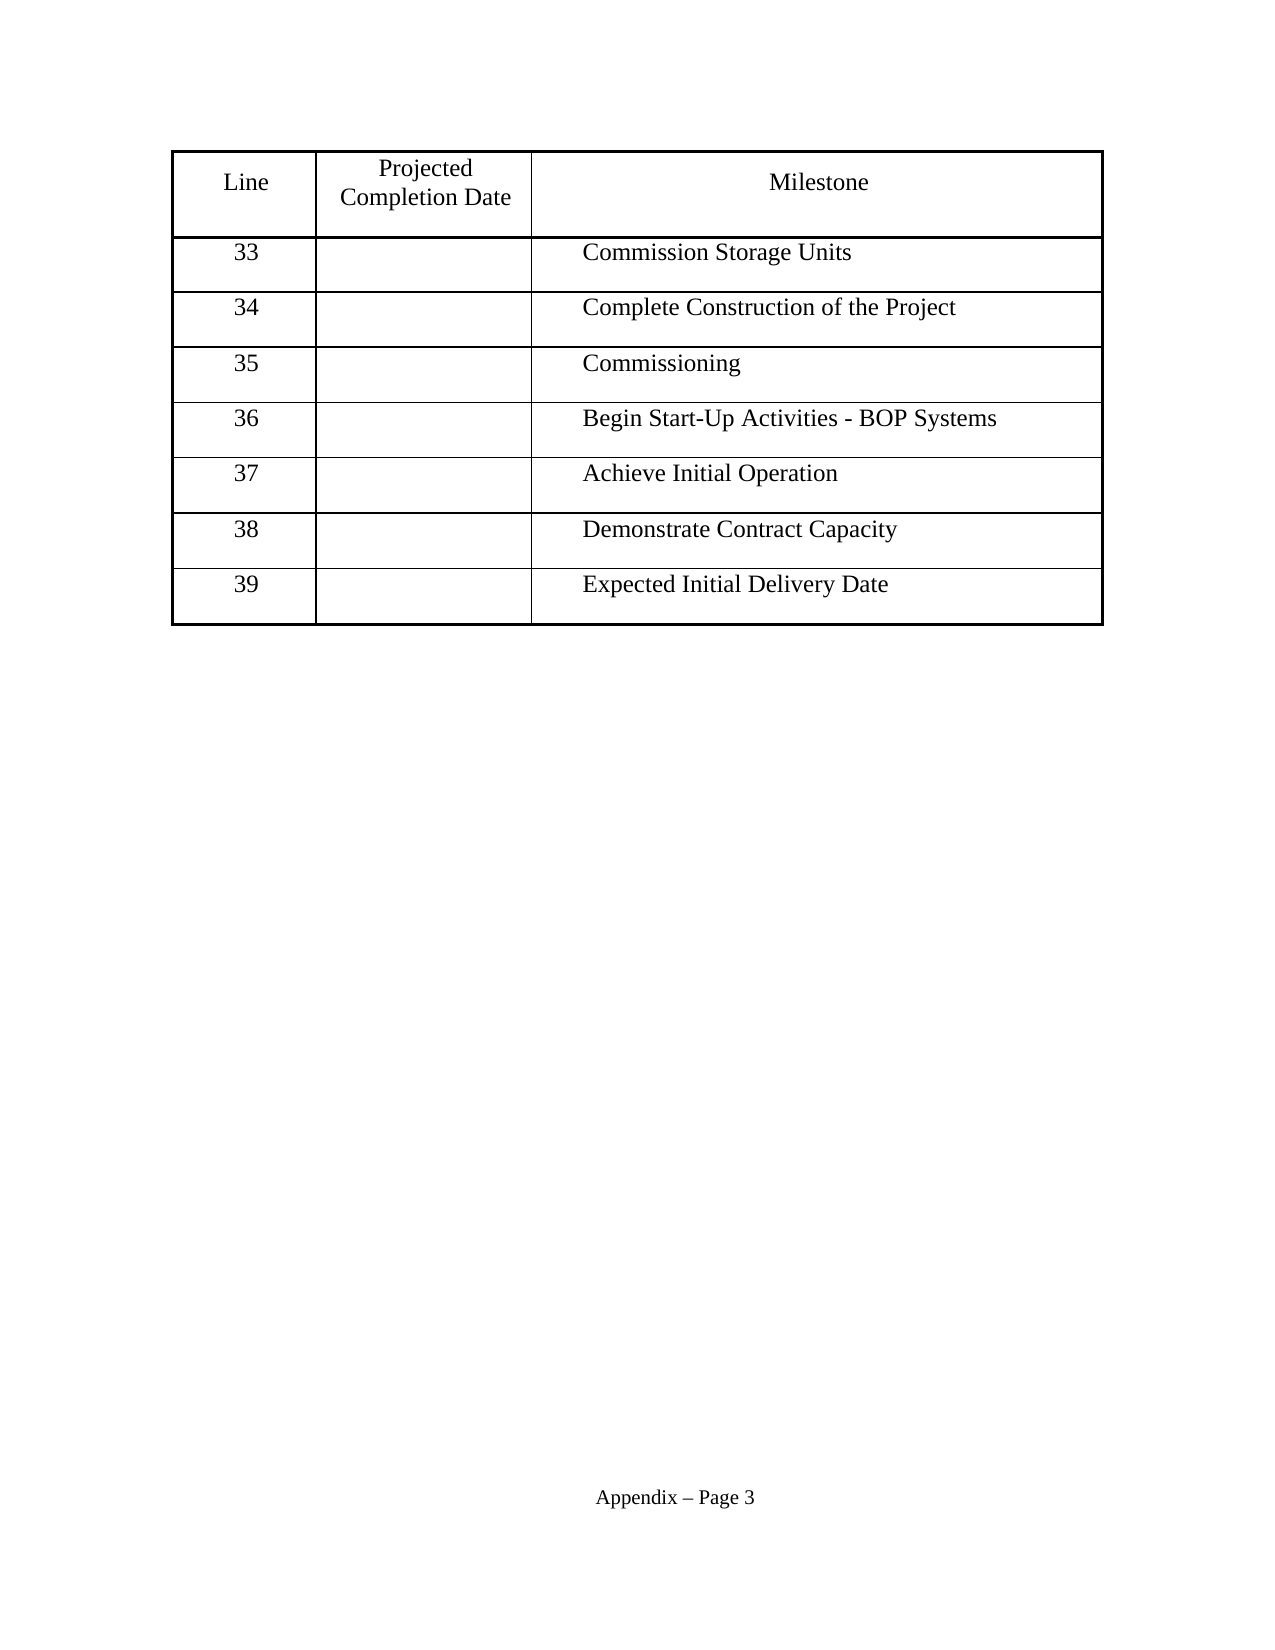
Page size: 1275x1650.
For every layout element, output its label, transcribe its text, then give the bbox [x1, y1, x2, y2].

table_header Milestone [532, 153, 1101, 236]
table_cell Begin Start-Up Activities - BOP Systems [532, 403, 1101, 457]
table_cell 34 [174, 293, 315, 346]
table_cell [317, 403, 531, 457]
table_cell 33 [174, 239, 315, 291]
table_cell [317, 293, 531, 346]
table_header Projected Completion Date [317, 153, 531, 236]
table_cell Commissioning [532, 348, 1101, 402]
table_cell [317, 458, 531, 512]
table_cell [317, 348, 531, 402]
table_cell [317, 239, 531, 291]
table_cell 35 [174, 348, 315, 402]
table_cell Complete Construction of the Project [532, 293, 1101, 346]
table_cell Expected Initial Delivery Date [532, 569, 1101, 623]
table_cell [317, 569, 531, 623]
table_cell Demonstrate Contract Capacity [532, 514, 1101, 567]
table_cell 38 [174, 514, 315, 567]
table_cell [317, 514, 531, 567]
table_cell Commission Storage Units [532, 239, 1101, 291]
table_cell 36 [174, 403, 315, 457]
table_header Line [174, 153, 315, 236]
table_cell 39 [174, 569, 315, 623]
table_cell Achieve Initial Operation [532, 458, 1101, 512]
table_cell 37 [174, 458, 315, 512]
